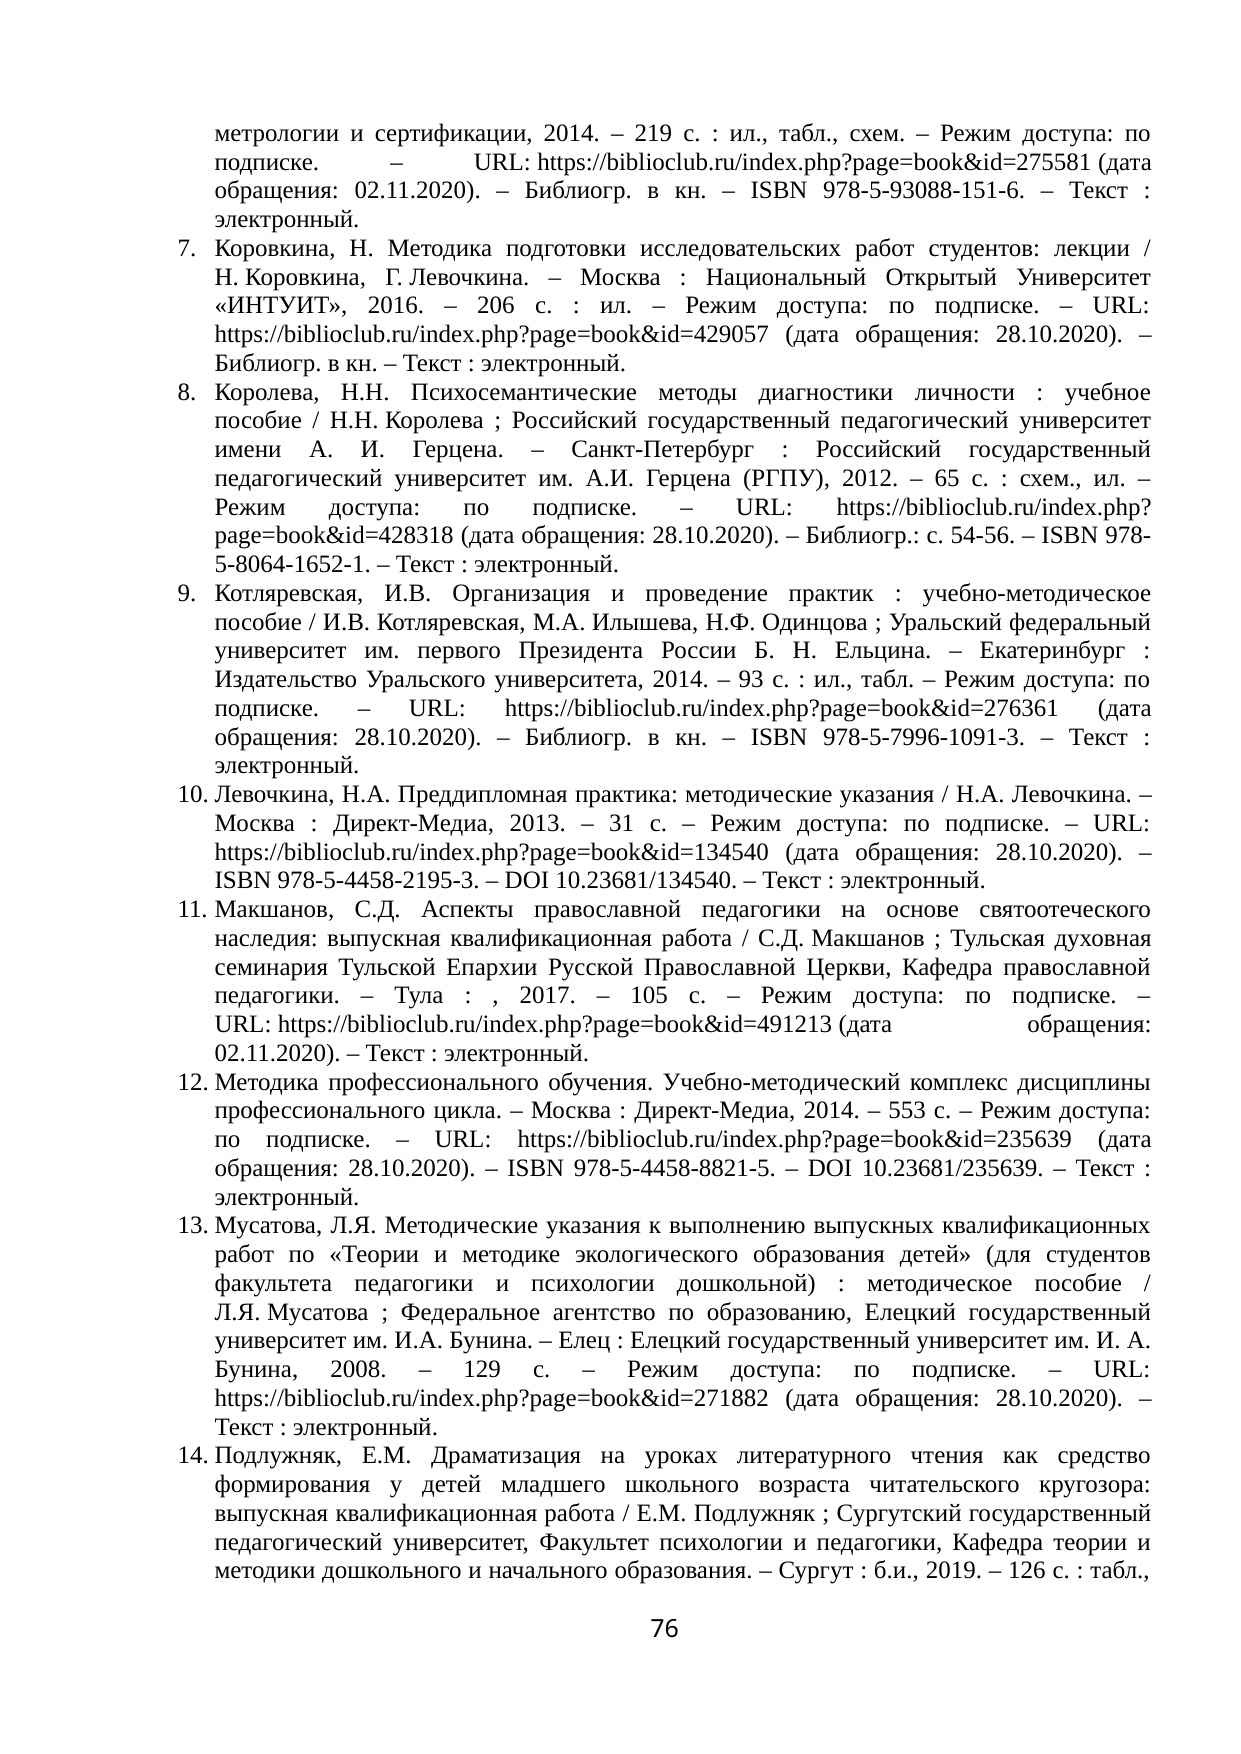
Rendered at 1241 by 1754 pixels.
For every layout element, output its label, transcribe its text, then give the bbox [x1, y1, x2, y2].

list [177, 118, 1152, 233]
list Королева, Н.Н. Психосемантические методы диагностики личности : учебное пособие / Н.Н. Королева ; Российский государственный педагогический университет имени А. И. Герцена. – Санкт-Петербург : Российский государственный педагогический университет им. А.И. Герцена (РГПУ), 2012. – 65 с. : схем., ил. – Режим доступа: по подписке. – URL: https://biblioclub.ru/index.php?page=book&id=428318 (дата обращения: 28.10.2020). – Библиогр.: с. 54-56. – ISBN 978-5-8064-1652-1. – Текст : электронный. [177, 377, 1152, 578]
list Коровкина, Н. Методика подготовки исследовательских работ студентов: лекции / Н. Коровкина, Г. Левочкина. – Москва : Национальный Открытый Университет «ИНТУИТ», 2016. – 206 с. : ил. – Режим доступа: по подписке. – URL: https://biblioclub.ru/index.php?page=book&id=429057 (дата обращения: 28.10.2020). – Библиогр. в кн. – Текст : электронный. [177, 233, 1152, 377]
list Котляревская, И.В. Организация и проведение практик : учебно-методическое пособие / И.В. Котляревская, М.А. Илышева, Н.Ф. Одинцова ; Уральский федеральный университет им. первого Президента России Б. Н. Ельцина. – Екатеринбург : Издательство Уральского университета, 2014. – 93 с. : ил., табл. – Режим доступа: по подписке. – URL: https://biblioclub.ru/index.php?page=book&id=276361 (дата обращения: 28.10.2020). – Библиогр. в кн. – ISBN 978-5-7996-1091-3. – Текст : электронный. [177, 578, 1152, 779]
list Макшанов, С.Д. Аспекты православной педагогики на основе святоотеческого наследия: выпускная квалификационная работа / С.Д. Макшанов ; Тульская духовная семинария Тульской Епархии Русской Православной Церкви, Кафедра православной педагогики. – Тула : , 2017. – 105 с. – Режим доступа: по подписке. – URL: https://biblioclub.ru/index.php?page=book&id=491213 (дата обращения: 02.11.2020). – Текст : электронный. [177, 894, 1152, 1067]
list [177, 1441, 1152, 1584]
list Мусатова, Л.Я. Методические указания к выполнению выпускных квалификационных работ по «Теории и методике экологического образования детей» (для студентов факультета педагогики и психологии дошкольной) : методическое пособие / Л.Я. Мусатова ; Федеральное агентство по образованию, Елецкий государственный университет им. И.А. Бунина. – Елец : Елецкий государственный университет им. И. А. Бунина, 2008. – 129 с. – Режим доступа: по подписке. – URL: https://biblioclub.ru/index.php?page=book&id=271882 (дата обращения: 28.10.2020). – Текст : электронный. [177, 1211, 1152, 1441]
list Левочкина, Н.А. Преддипломная практика: методические указания / Н.А. Левочкина. – Москва : Директ-Медиа, 2013. – 31 с. – Режим доступа: по подписке. – URL: https://biblioclub.ru/index.php?page=book&id=134540 (дата обращения: 28.10.2020). – ISBN 978-5-4458-2195-3. – DOI 10.23681/134540. – Текст : электронный. [177, 779, 1152, 894]
list Методика профессионального обучения. Учебно-методический комплекс дисциплины профессионального цикла. – Москва : Директ-Медиа, 2014. – 553 с. – Режим доступа: по подписке. – URL: https://biblioclub.ru/index.php?page=book&id=235639 (дата обращения: 28.10.2020). – ISBN 978-5-4458-8821-5. – DOI 10.23681/235639. – Текст : электронный. [177, 1067, 1152, 1211]
